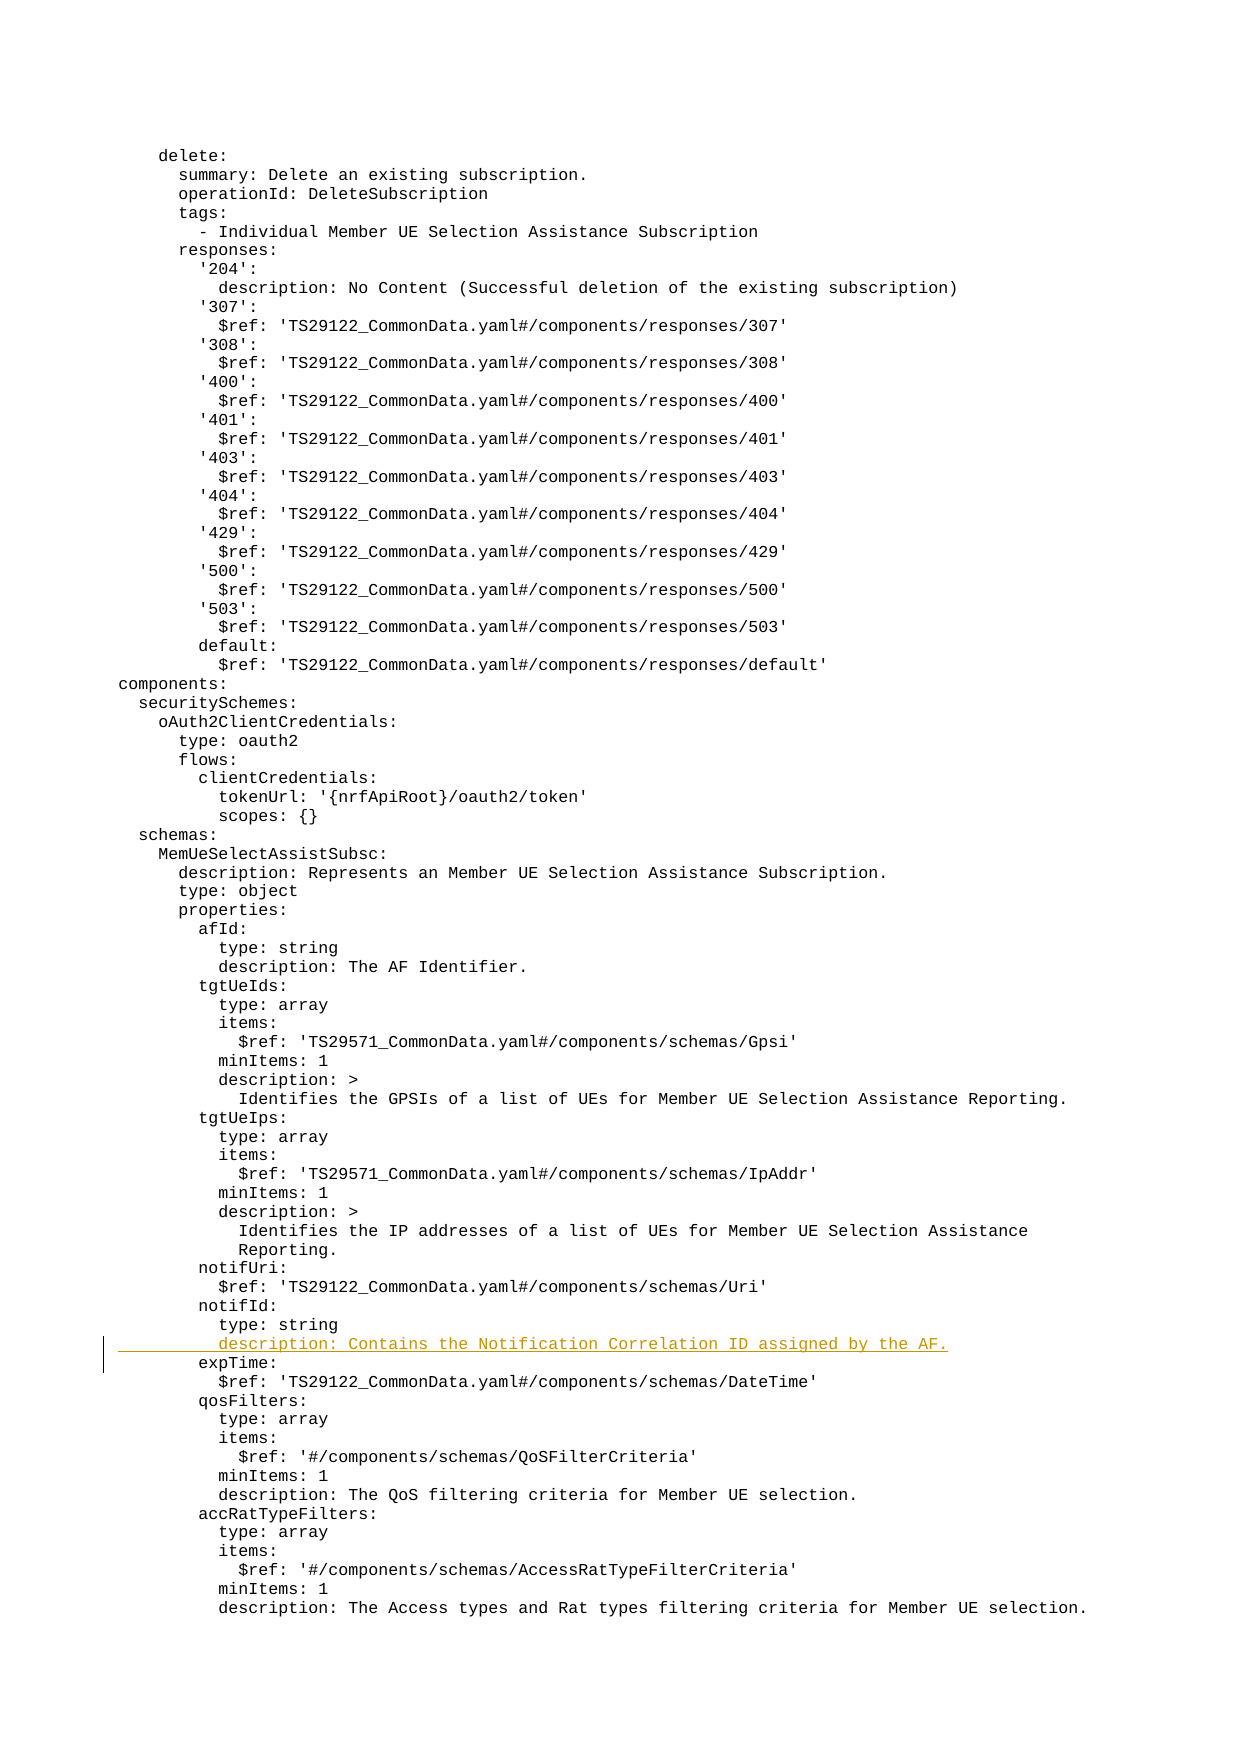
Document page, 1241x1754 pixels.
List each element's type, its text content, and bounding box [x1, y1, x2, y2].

text minItems: 1 [118, 1185, 1122, 1203]
text qosFilters: [118, 1392, 1122, 1411]
text $ref: 'TS29122_CommonData.yaml#/components/responses/500' [118, 581, 1122, 600]
text '429': [118, 525, 1122, 544]
text type: string [118, 939, 1122, 958]
text afId: [118, 921, 1122, 939]
text tags: [118, 204, 1122, 223]
text description: No Content (Successful deletion of the existing subscription) [118, 280, 1122, 298]
text type: array [118, 1128, 1122, 1147]
text minItems: 1 [118, 1581, 1122, 1599]
text '204': [118, 261, 1122, 280]
text type: object [118, 883, 1122, 902]
text description: > [118, 1203, 1122, 1222]
text type: array [118, 996, 1122, 1015]
text $ref: 'TS29122_CommonData.yaml#/components/schemas/Uri' [118, 1279, 1122, 1298]
text operationId: DeleteSubscription [118, 185, 1122, 204]
text Reporting. [118, 1241, 1122, 1260]
text description: The AF Identifier. [118, 958, 1122, 977]
text tgtUeIds: [118, 977, 1122, 996]
text tokenUrl: '{nrfApiRoot}/oauth2/token' [118, 789, 1122, 808]
text items: [118, 1430, 1122, 1449]
text '308': [118, 336, 1122, 355]
text $ref: 'TS29122_CommonData.yaml#/components/responses/default' [118, 657, 1122, 676]
text $ref: 'TS29122_CommonData.yaml#/components/responses/404' [118, 506, 1122, 525]
text description: Represents an Member UE Selection Assistance Subscription. [118, 864, 1122, 883]
text '307': [118, 298, 1122, 317]
text MemUeSelectAssistSubsc: [118, 845, 1122, 864]
text responses: [118, 242, 1122, 261]
text - Individual Member UE Selection Assistance Subscription [118, 223, 1122, 242]
text $ref: '#/components/schemas/AccessRatTypeFilterCriteria' [118, 1562, 1122, 1581]
text flows: [118, 751, 1122, 770]
text default: [118, 638, 1122, 657]
text $ref: 'TS29122_CommonData.yaml#/components/responses/308' [118, 355, 1122, 374]
text securitySchemes: [118, 694, 1122, 713]
text components: [118, 676, 1122, 694]
text accRatTypeFilters: [118, 1505, 1122, 1524]
text $ref: 'TS29122_CommonData.yaml#/components/responses/401' [118, 431, 1122, 449]
text tgtUeIps: [118, 1109, 1122, 1128]
text $ref: 'TS29122_CommonData.yaml#/components/schemas/DateTime' [118, 1373, 1122, 1392]
text oAuth2ClientCredentials: [118, 713, 1122, 732]
text clientCredentials: [118, 770, 1122, 789]
text type: oauth2 [118, 732, 1122, 751]
text items: [118, 1543, 1122, 1562]
text schemas: [118, 826, 1122, 845]
text '401': [118, 412, 1122, 431]
text minItems: 1 [118, 1053, 1122, 1072]
text type: array [118, 1411, 1122, 1430]
text '404': [118, 487, 1122, 506]
text expTime: [118, 1354, 1122, 1373]
text description: The QoS filtering criteria for Member UE selection. [118, 1486, 1122, 1505]
text description: The Access types and Rat types filtering criteria for Member UE selection. [118, 1599, 1122, 1618]
text Identifies the GPSIs of a list of UEs for Member UE Selection Assistance Reporting. [118, 1090, 1122, 1109]
text '403': [118, 449, 1122, 468]
text description: > [118, 1072, 1122, 1090]
text properties: [118, 902, 1122, 921]
text '500': [118, 562, 1122, 581]
text $ref: 'TS29122_CommonData.yaml#/components/responses/503' [118, 619, 1122, 638]
text $ref: 'TS29122_CommonData.yaml#/components/responses/307' [118, 317, 1122, 336]
text $ref: 'TS29122_CommonData.yaml#/components/responses/403' [118, 468, 1122, 487]
text '400': [118, 374, 1122, 393]
text '503': [118, 600, 1122, 619]
text $ref: 'TS29122_CommonData.yaml#/components/responses/400' [118, 393, 1122, 412]
text items: [118, 1015, 1122, 1034]
text notifId: [118, 1298, 1122, 1317]
text minItems: 1 [118, 1467, 1122, 1486]
text type: string [118, 1317, 1122, 1336]
text $ref: 'TS29571_CommonData.yaml#/components/schemas/Gpsi' [118, 1034, 1122, 1053]
text Identifies the IP addresses of a list of UEs for Member UE Selection Assistance [118, 1222, 1122, 1241]
text $ref: 'TS29122_CommonData.yaml#/components/responses/429' [118, 544, 1122, 562]
text $ref: 'TS29571_CommonData.yaml#/components/schemas/IpAddr' [118, 1166, 1122, 1185]
text delete: [118, 148, 1122, 167]
text $ref: '#/components/schemas/QoSFilterCriteria' [118, 1449, 1122, 1467]
text summary: Delete an existing subscription. [118, 167, 1122, 185]
text notifUri: [118, 1260, 1122, 1279]
text items: [118, 1147, 1122, 1166]
text type: array [118, 1524, 1122, 1543]
text scopes: {} [118, 808, 1122, 826]
